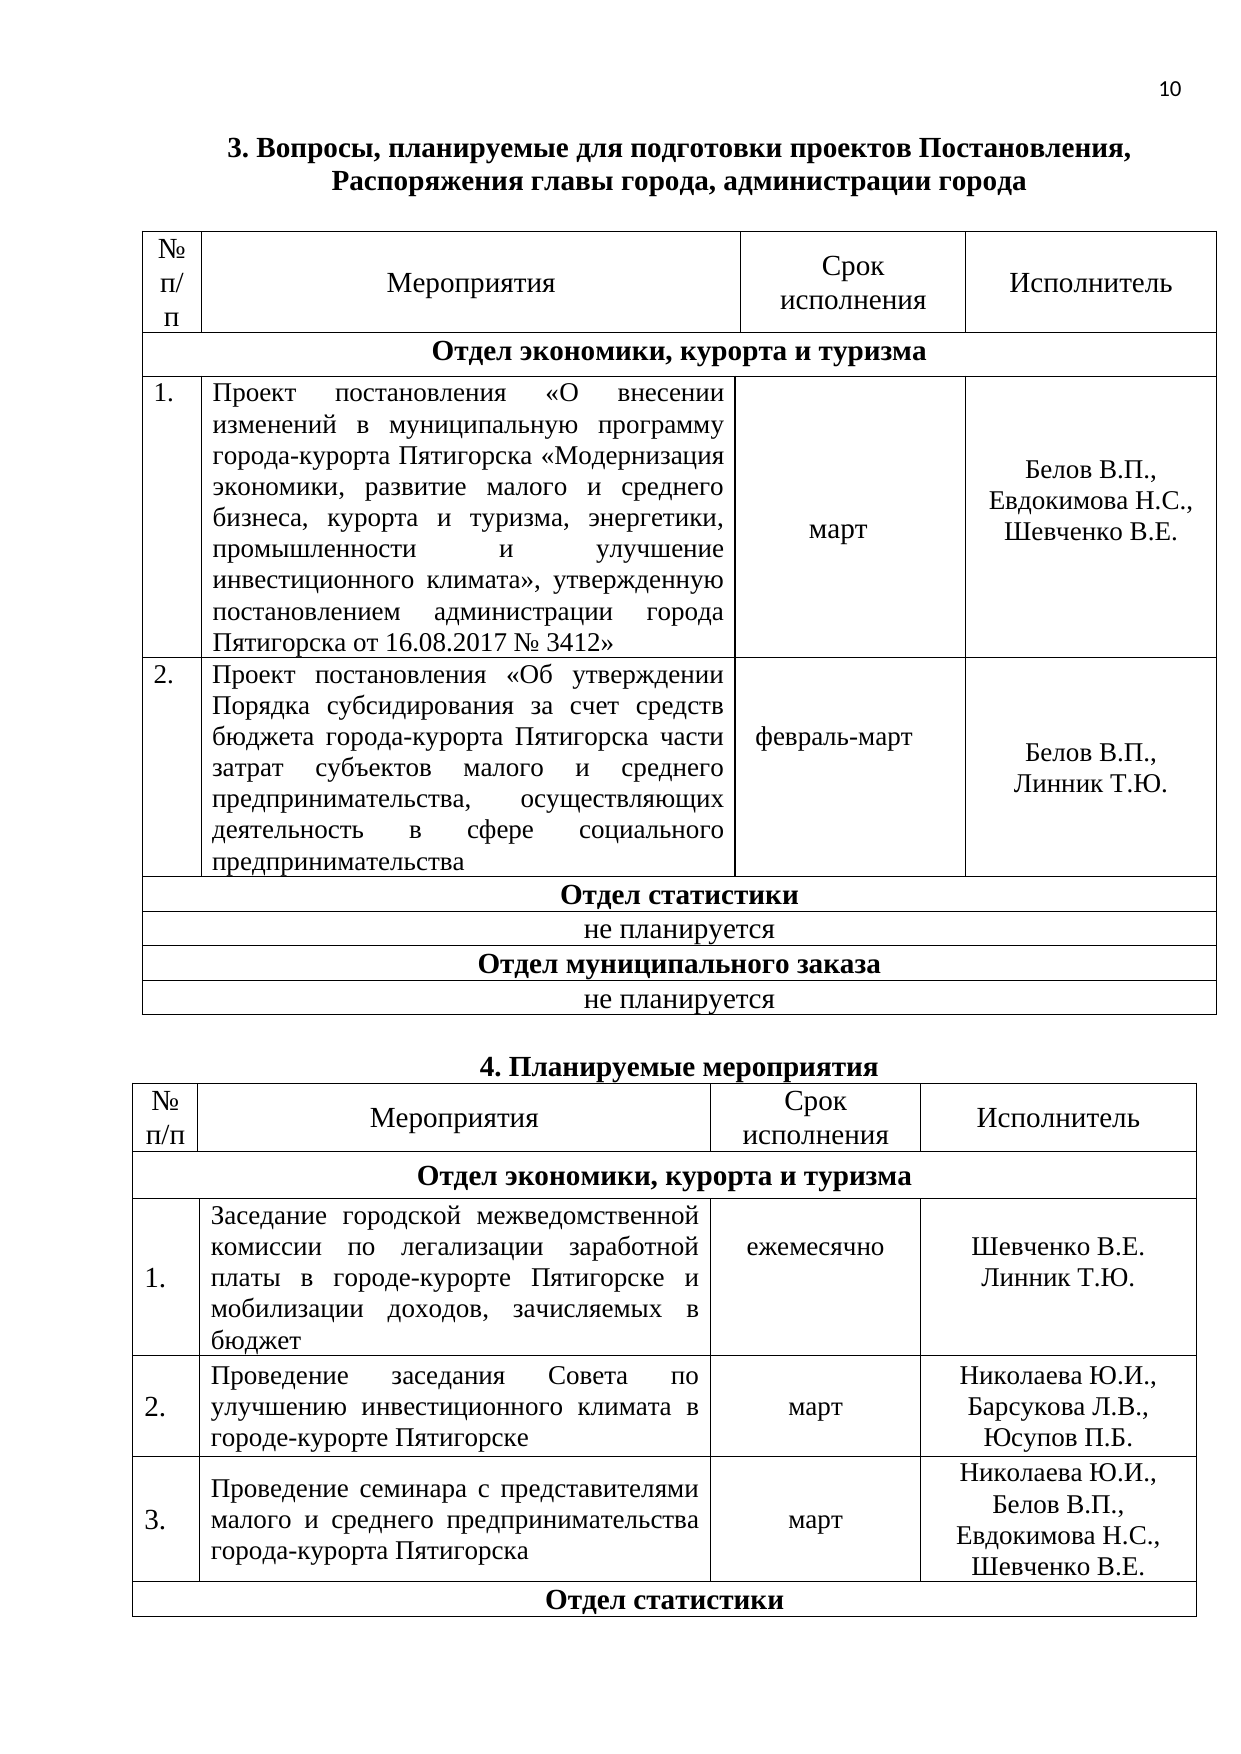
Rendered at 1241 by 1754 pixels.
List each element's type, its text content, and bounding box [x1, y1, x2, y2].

table_cell [143, 658, 201, 876]
table_cell март [711, 1457, 920, 1581]
table_cell февраль-март [736, 658, 965, 876]
table_cell Заседание городской межведомственной комиссии по легализации заработной платы в городе-курорте Пятигорске и мобилизации доходов, зачисляемых в бюджет [200, 1199, 710, 1355]
table_cell не планируется [143, 981, 1216, 1014]
table_cell март [736, 377, 965, 657]
table_header № п/п [143, 232, 201, 332]
table_cell [133, 1457, 199, 1581]
table_header Срок исполнения [741, 232, 965, 332]
table_cell Отдел муниципального заказа [143, 946, 1216, 980]
table_cell [143, 377, 201, 657]
table_cell Николаева Ю.И., Белов В.П., Евдокимова Н.С., Шевченко В.Е. [921, 1457, 1196, 1581]
table_header Исполнитель [921, 1084, 1196, 1151]
table_cell Белов В.П., Евдокимова Н.С., Шевченко В.Е. [966, 377, 1216, 657]
text 3. Вопросы, планируемые для подготовки проектов Постановления, Распоряжения главы города, администрации города [177, 130, 1181, 197]
table_cell Проект постановления «О внесении изменений в муниципальную программу города-курорта Пятигорска «Модернизация экономики, развитие малого и среднего бизнеса, курорта и туризма, энергетики, промышленности и улучшение инвестиционного климата», утвержденную постановлением администрации города Пятигорска от 16.08.2017 № 3412» [202, 377, 734, 657]
table_cell Проведение заседания Совета по улучшению инвестиционного климата в городе-курорте Пятигорске [200, 1356, 710, 1456]
table_cell ежемесячно [711, 1199, 920, 1355]
table_cell не планируется [143, 912, 1216, 945]
table_cell Отдел статистики [133, 1582, 1196, 1616]
table_cell Белов В.П., Линник Т.Ю. [966, 658, 1216, 876]
table_cell март [711, 1356, 920, 1456]
table_header № п/п [133, 1084, 197, 1151]
table_header Мероприятия [198, 1084, 710, 1151]
text 4. Планируемые мероприятия [177, 1049, 1181, 1082]
table_cell Шевченко В.Е. Линник Т.Ю. [921, 1199, 1196, 1355]
table_cell Отдел статистики [143, 877, 1216, 911]
table_cell Николаева Ю.И., Барсукова Л.В., Юсупов П.Б. [921, 1356, 1196, 1456]
table_cell Проведение семинара с представителями малого и среднего предпринимательства города-курорта Пятигорска [200, 1457, 710, 1581]
table_cell Отдел экономики, курорта и туризма [133, 1152, 1196, 1198]
table_cell Проект постановления «Об утверждении Порядка субсидирования за счет средств бюджета города-курорта Пятигорска части затрат субъектов малого и среднего предпринимательства, осуществляющих деятельность в сфере социального предпринимательства [202, 658, 734, 876]
table_cell [133, 1199, 199, 1355]
table_cell Отдел экономики, курорта и туризма [143, 333, 1216, 376]
table_header Мероприятия [202, 232, 740, 332]
table_header Срок исполнения [711, 1084, 920, 1151]
table_header Исполнитель [966, 232, 1216, 332]
table_cell [133, 1356, 199, 1456]
